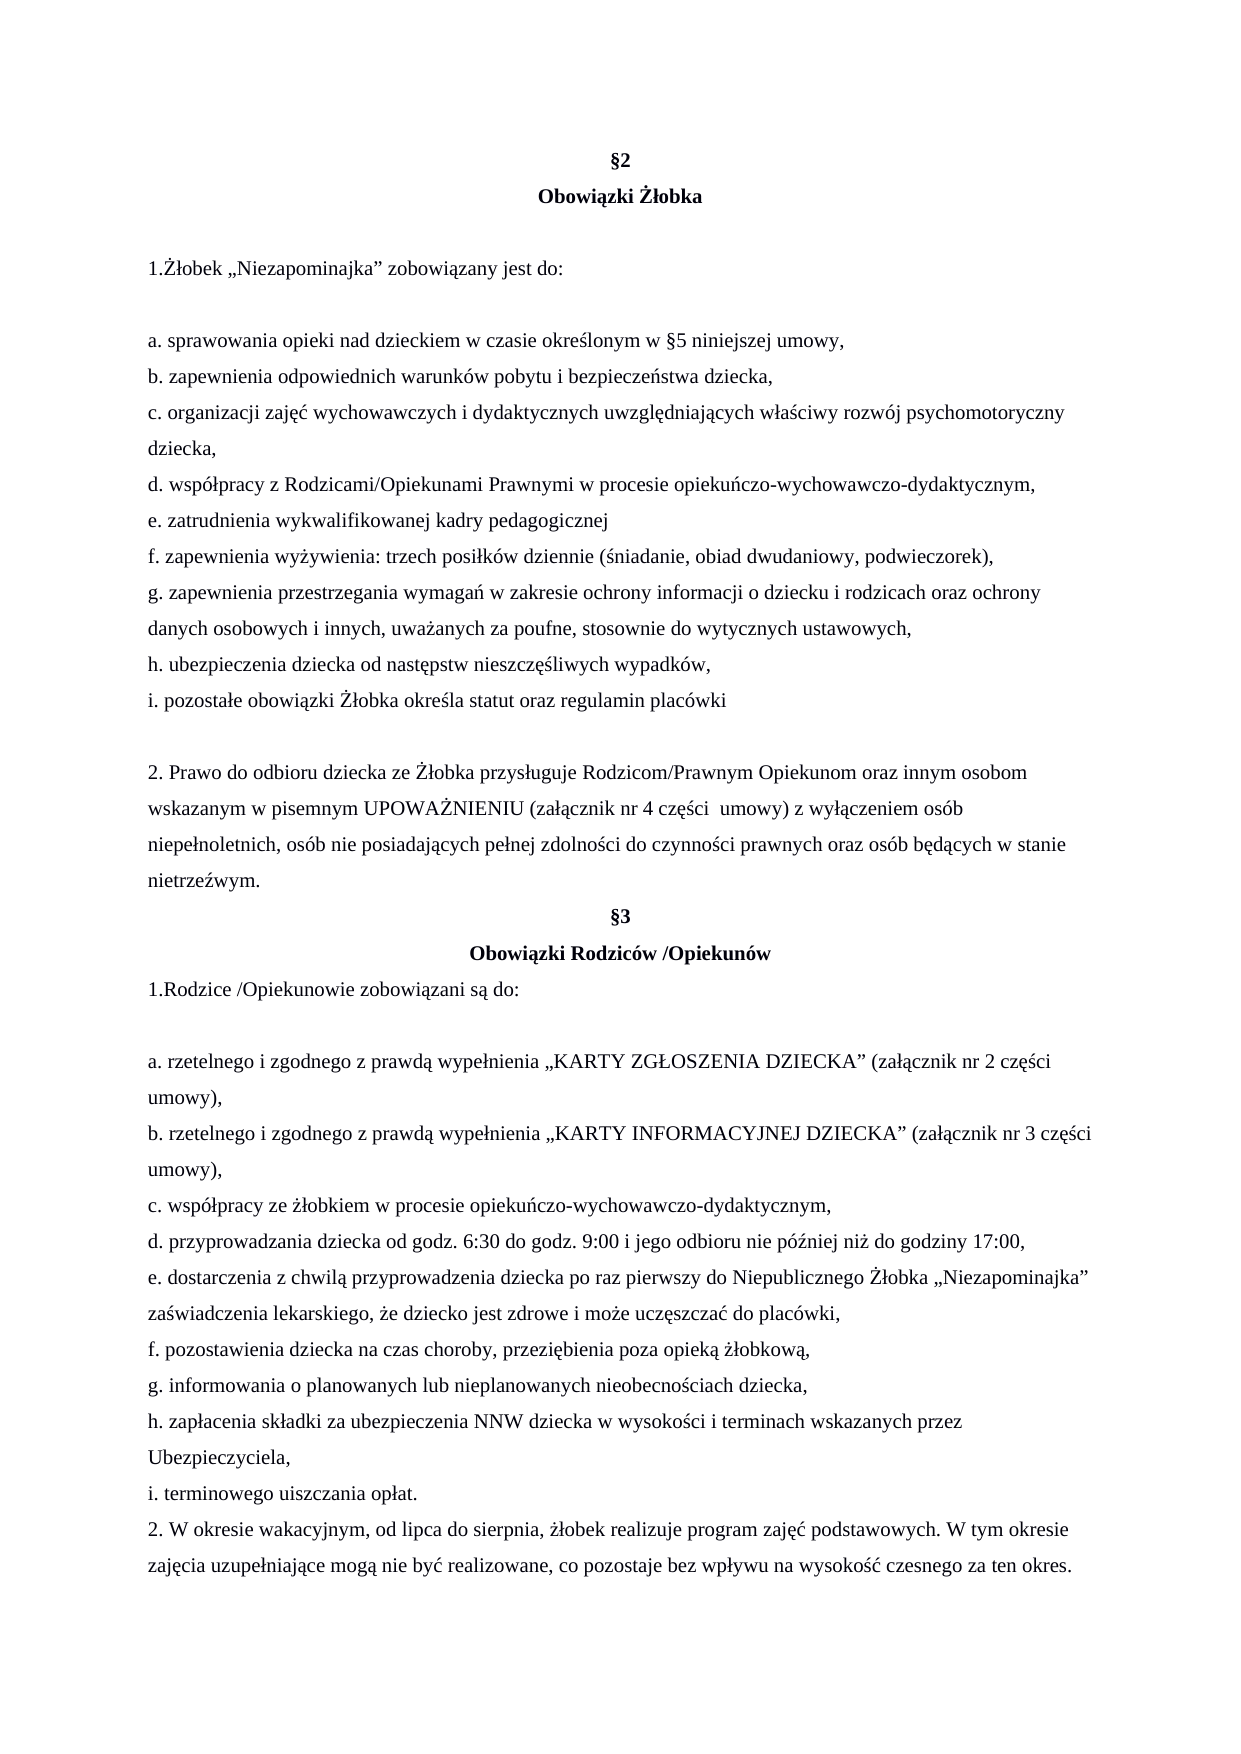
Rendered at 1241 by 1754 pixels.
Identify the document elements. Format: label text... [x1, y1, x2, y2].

text e. dostarczenia z chwilą przyprowadzenia dziecka po raz pierwszy do Niepublicznego Żłobka „Niezapominajka” zaświadczenia lekarskiego, że dziecko jest zdrowe i może uczęszczać do placówki, [148, 1265, 1093, 1325]
text f. pozostawienia dziecka na czas choroby, przeziębienia poza opieką żłobkową, [148, 1337, 1093, 1361]
text §2 [148, 148, 1093, 172]
text 1.Żłobek „Niezapominajka” zobowiązany jest do: [148, 256, 1093, 280]
text §3 [148, 904, 1093, 928]
text Obowiązki Żłobka [148, 184, 1093, 208]
text b. zapewnienia odpowiednich warunków pobytu i bezpieczeństwa dziecka, [148, 364, 1093, 388]
text h. ubezpieczenia dziecka od następstw nieszczęśliwych wypadków, [148, 652, 1093, 676]
text a. rzetelnego i zgodnego z prawdą wypełnienia „KARTY ZGŁOSZENIA DZIECKA” (załącznik nr 2 części umowy), [148, 1049, 1093, 1109]
text g. zapewnienia przestrzegania wymagań w zakresie ochrony informacji o dziecku i rodzicach oraz ochrony danych osobowych i innych, uważanych za poufne, stosownie do wytycznych ustawowych, [148, 580, 1093, 640]
text b. rzetelnego i zgodnego z prawdą wypełnienia „KARTY INFORMACYJNEJ DZIECKA” (załącznik nr 3 części umowy), [148, 1121, 1093, 1181]
text c. organizacji zajęć wychowawczych i dydaktycznych uwzględniających właściwy rozwój psychomotoryczny dziecka, [148, 400, 1093, 460]
text d. przyprowadzania dziecka od godz. 6:30 do godz. 9:00 i jego odbioru nie później niż do godziny 17:00, [148, 1229, 1093, 1253]
text i. pozostałe obowiązki Żłobka określa statut oraz regulamin placówki [148, 688, 1093, 712]
text h. zapłacenia składki za ubezpieczenia NNW dziecka w wysokości i terminach wskazanych przez Ubezpieczyciela, [148, 1409, 1093, 1469]
text Obowiązki Rodziców /Opiekunów [148, 941, 1093, 964]
text 1.Rodzice /Opiekunowie zobowiązani są do: [148, 977, 1093, 1001]
text d. współpracy z Rodzicami/Opiekunami Prawnymi w procesie opiekuńczo-wychowawczo-dydaktycznym, [148, 472, 1093, 496]
text c. współpracy ze żłobkiem w procesie opiekuńczo-wychowawczo-dydaktycznym, [148, 1193, 1093, 1217]
text 2. W okresie wakacyjnym, od lipca do sierpnia, żłobek realizuje program zajęć podstawowych. W tym okresie zajęcia uzupełniające mogą nie być realizowane, co pozostaje bez wpływu na wysokość czesnego za ten okres. [148, 1517, 1093, 1577]
text i. terminowego uiszczania opłat. [148, 1481, 1093, 1505]
text g. informowania o planowanych lub nieplanowanych nieobecnościach dziecka, [148, 1373, 1093, 1397]
text 2. Prawo do odbioru dziecka ze Żłobka przysługuje Rodzicom/Prawnym Opiekunom oraz innym osobom wskazanym w pisemnym UPOWAŻNIENIU (załącznik nr 4 części umowy) z wyłączeniem osób niepełnoletnich, osób nie posiadających pełnej zdolności do czynności prawnych oraz osób będących w stanie nietrzeźwym. [148, 760, 1093, 892]
text f. zapewnienia wyżywienia: trzech posiłków dziennie (śniadanie, obiad dwudaniowy, podwieczorek), [148, 544, 1093, 568]
text a. sprawowania opieki nad dzieckiem w czasie określonym w §5 niniejszej umowy, [148, 328, 1093, 352]
text e. zatrudnienia wykwalifikowanej kadry pedagogicznej [148, 508, 1093, 532]
